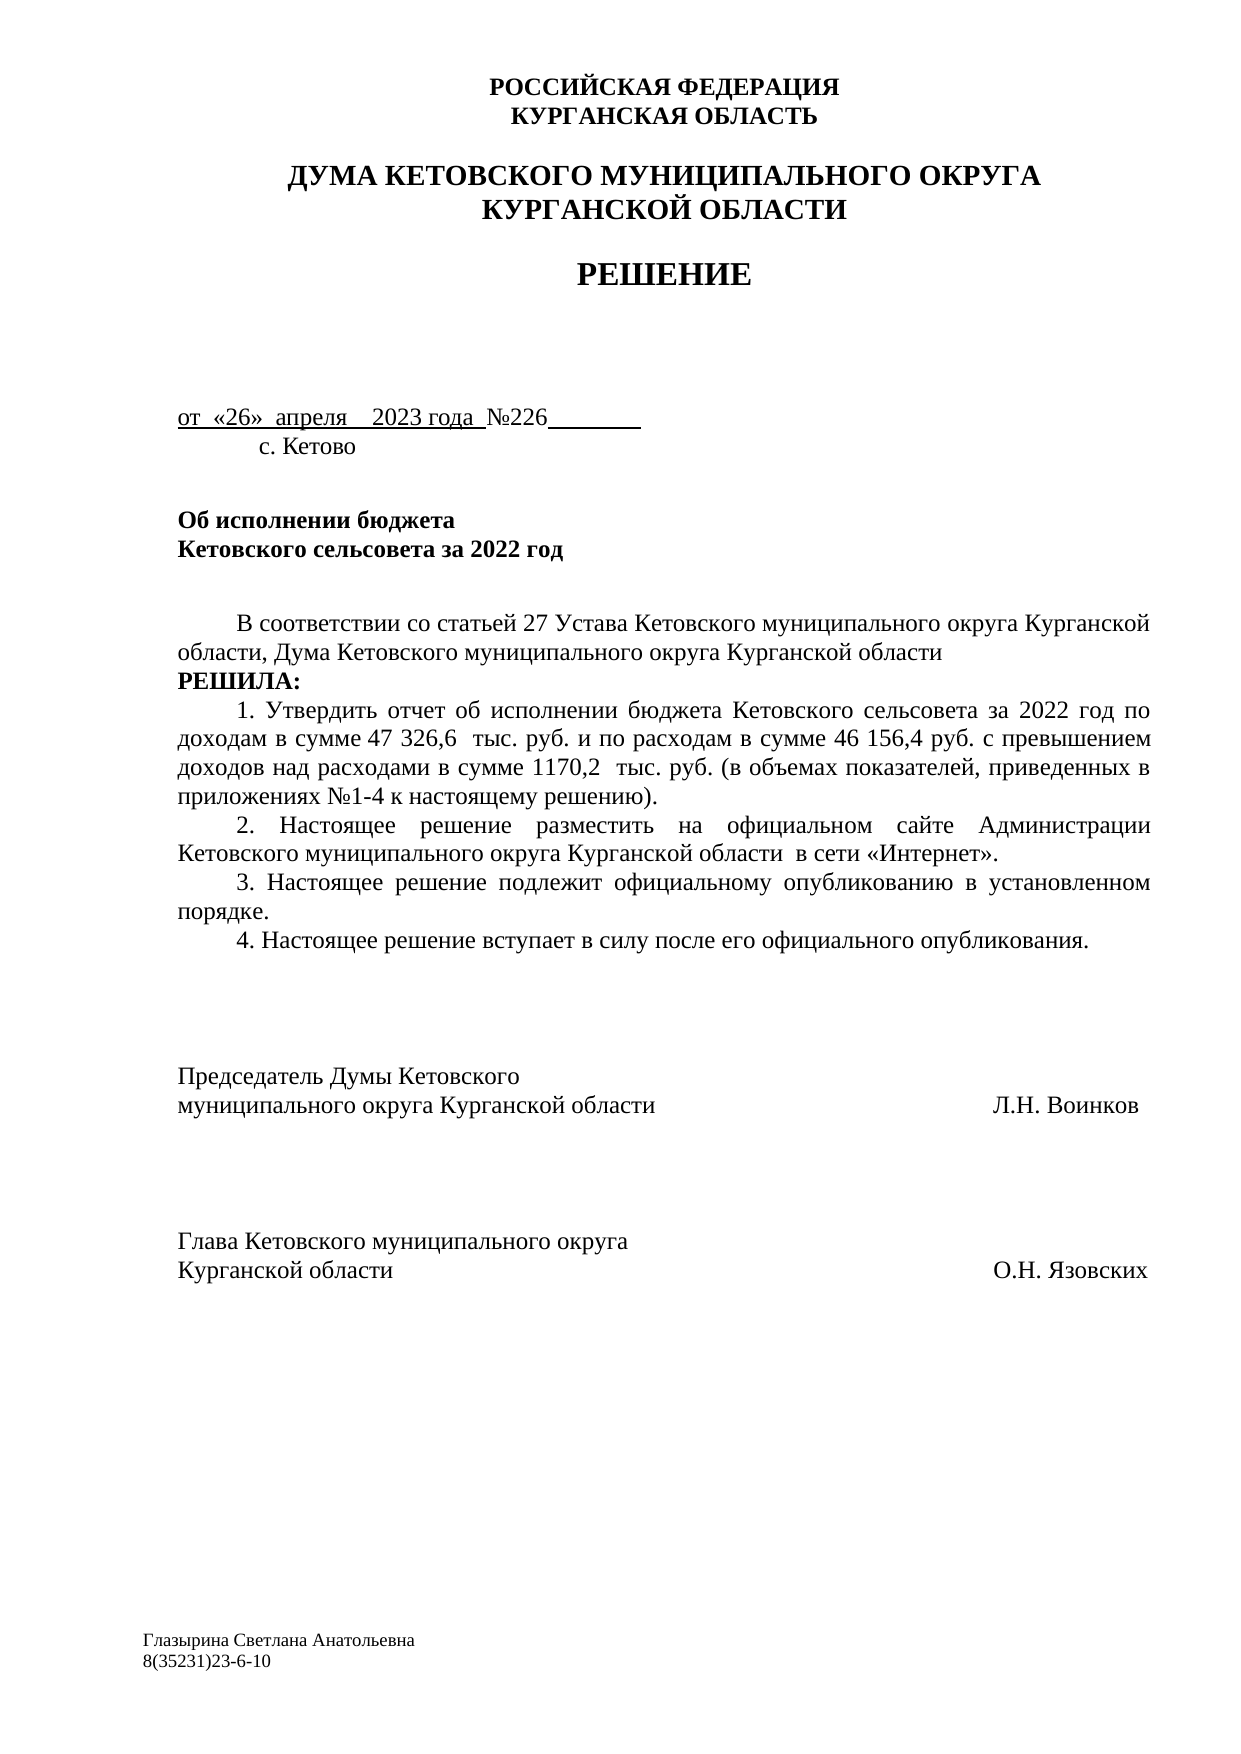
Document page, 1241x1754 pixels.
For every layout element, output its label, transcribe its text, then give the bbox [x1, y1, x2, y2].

text 3. Настоящее решение подлежит официальному опубликованию в установленном порядке. [177, 867, 1152, 925]
text 2. Настоящее решение разместить на официальном сайте Администрации Кетовского муниципального округа Курганской области в сети «Интернет». [177, 810, 1152, 867]
text Глава Кетовского муниципального округа [177, 1226, 1152, 1255]
text КУРГАНСКАЯ ОБЛАСТЬ [177, 101, 1152, 130]
text муниципального округа Курганской области Л.Н. Воинков [177, 1090, 1152, 1119]
text Кетовского сельсовета за 2022 год [177, 534, 1152, 563]
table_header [134, 1284, 1195, 1672]
text с. Кетово [177, 431, 1152, 460]
text КУРГАНСКОЙ ОБЛАСТИ [177, 192, 1152, 226]
text Курганской области О.Н. Язовских [177, 1255, 1152, 1284]
text 4. Настоящее решение вступает в силу после его официального опубликования. [177, 925, 1152, 953]
text В соответствии со статьей 27 Устава Кетовского муниципального округа Курганской области, Дума Кетовского муниципального округа Курганской области [177, 608, 1152, 666]
text РЕШИЛА: [177, 666, 1152, 695]
text Об исполнении бюджета [177, 505, 1152, 534]
text РЕШЕНИЕ [177, 254, 1152, 293]
text РОССИЙСКАЯ ФЕДЕРАЦИЯ [177, 72, 1152, 101]
text ДУМА КЕТОВСКОГО МУНИЦИПАЛЬНОГО ОКРУГА [177, 158, 1152, 192]
text от «26» апреля 2023 года №226 [177, 402, 1152, 431]
text Председатель Думы Кетовского [177, 1061, 1152, 1090]
text 1. Утвердить отчет об исполнении бюджета Кетовского сельсовета за 2022 год по доходам в сумме 47 326,6 тыс. руб. и по расходам в сумме 46 156,4 руб. с превышением доходов над расходами в сумме 1170,2 тыс. руб. (в объемах показателей, приведенных в приложениях №1-4 к настоящему решению). [177, 695, 1152, 810]
